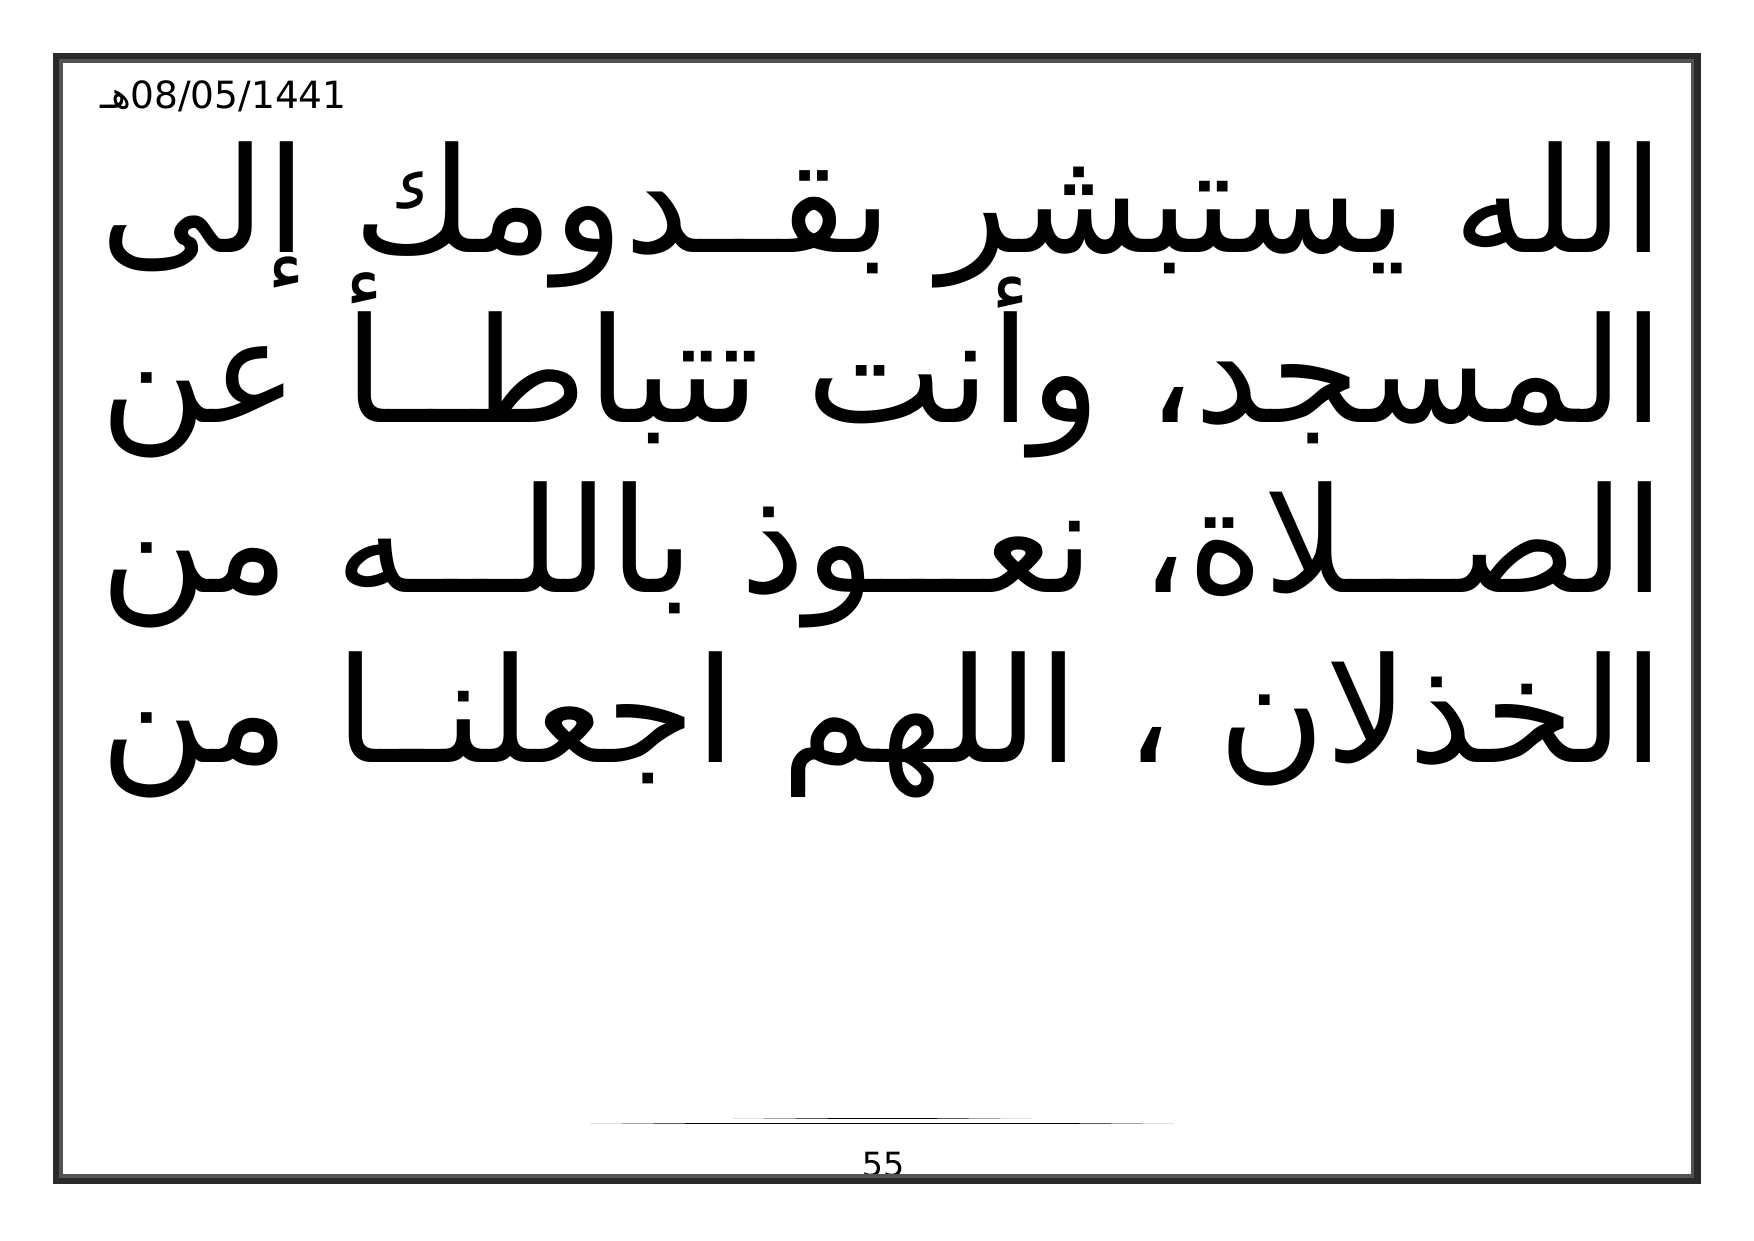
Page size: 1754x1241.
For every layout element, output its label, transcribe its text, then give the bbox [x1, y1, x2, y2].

text الله يستبشر بقدومك إلى المسجد، وأنت تتباطأ عن الصلاة، نعوذ بالله من الخذلان ، اللهم اجعلنا من عبادك المحافظين الخاشعين. [100, 117, 1665, 797]
